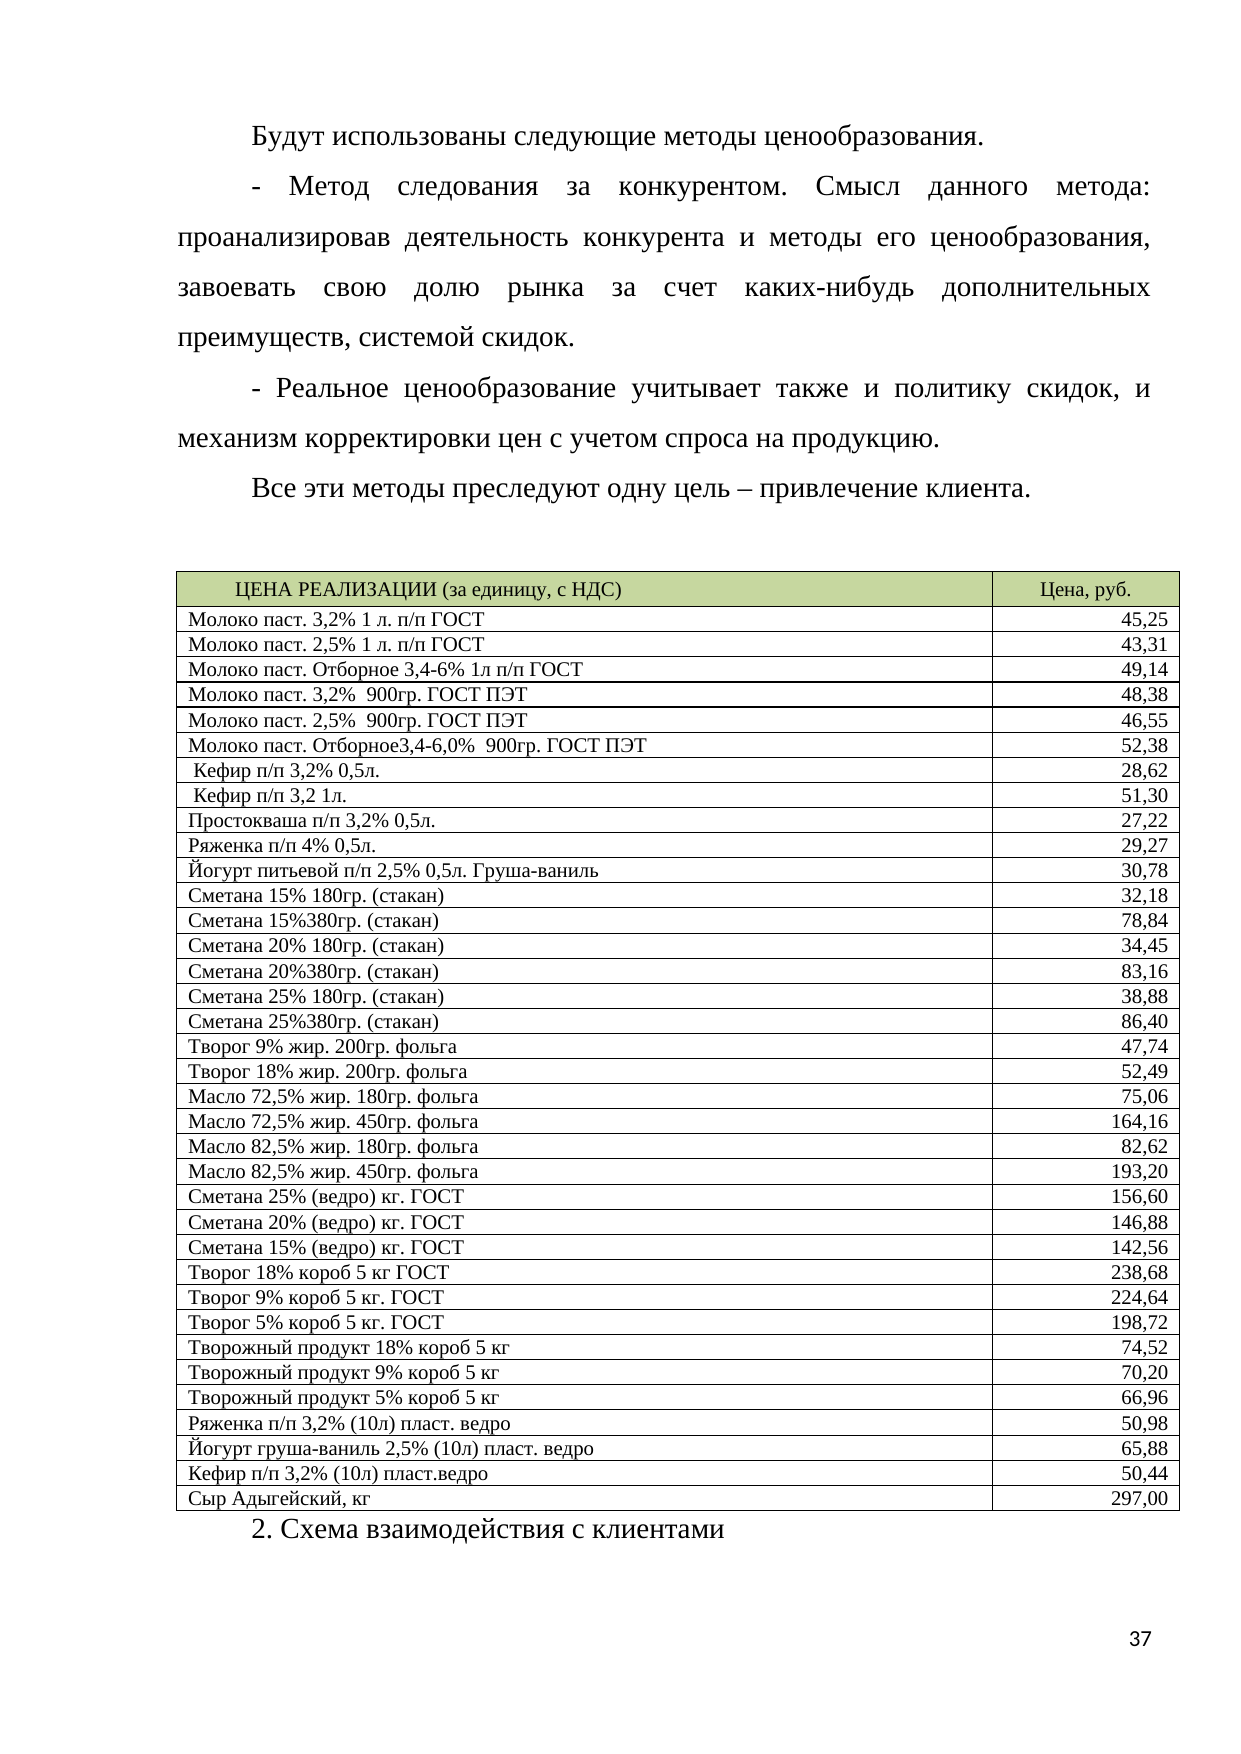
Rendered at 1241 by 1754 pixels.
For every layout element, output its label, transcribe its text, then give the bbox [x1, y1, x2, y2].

table_cell Ряженка п/п 3,2% (10л) пласт. ведро [177, 1410, 992, 1434]
table_cell 70,20 [993, 1360, 1179, 1384]
table_cell 50,44 [993, 1461, 1179, 1485]
text - Метод следования за конкурентом. Смысл данного метода: проанализировав деятельность конкурента и методы его ценообразования, завоевать свою долю рынка за счет каких-нибудь дополнительных преимуществ, системой скидок. [177, 168, 1152, 353]
table_cell 238,68 [993, 1260, 1179, 1284]
table_cell Молоко паст. 3,2% 900гр. ГОСТ ПЭТ [177, 683, 992, 706]
table_cell Сметана 20% 180гр. (стакан) [177, 934, 992, 957]
text 2. Схема взаимодействия с клиентами [177, 1511, 1152, 1544]
table_cell 27,22 [993, 808, 1179, 832]
text Будут использованы следующие методы ценообразования. [177, 118, 1152, 152]
table_cell 29,27 [993, 833, 1179, 857]
table_cell 52,38 [993, 733, 1179, 757]
table_cell Творог 9% короб 5 кг. ГОСТ [177, 1285, 992, 1309]
table_cell Масло 72,5% жир. 180гр. фольга [177, 1084, 992, 1108]
table_cell 75,06 [993, 1084, 1179, 1108]
text - Реальное ценообразование учитывает также и политику скидок, и механизм корректировки цен с учетом спроса на продукцию. [177, 370, 1152, 453]
table_cell 142,56 [993, 1235, 1179, 1259]
table_cell Кефир п/п 3,2% (10л) пласт.ведро [177, 1461, 992, 1485]
table_cell Сметана 15%380гр. (стакан) [177, 908, 992, 932]
table_cell 28,62 [993, 758, 1179, 782]
table_cell 43,31 [993, 632, 1179, 656]
table_header ЦЕНА РЕАЛИЗАЦИИ (за единицу, с НДС) [177, 572, 992, 606]
table_cell Молоко паст. 2,5% 900гр. ГОСТ ПЭТ [177, 708, 992, 732]
table_cell Творожный продукт 5% короб 5 кг [177, 1385, 992, 1409]
table_cell Масло 72,5% жир. 450гр. фольга [177, 1109, 992, 1133]
table_cell 164,16 [993, 1109, 1179, 1133]
table_cell 30,78 [993, 858, 1179, 882]
table_cell 78,84 [993, 908, 1179, 932]
table_header Цена, руб. [993, 572, 1179, 606]
table_cell Творог 9% жир. 200гр. фольга [177, 1034, 992, 1058]
table_cell Йогурт груша-ваниль 2,5% (10л) пласт. ведро [177, 1436, 992, 1459]
table_cell Молоко паст. Отборное3,4-6,0% 900гр. ГОСТ ПЭТ [177, 733, 992, 757]
table_cell Сметана 25%380гр. (стакан) [177, 1009, 992, 1033]
table_cell 48,38 [993, 683, 1179, 706]
table_cell Молоко паст. 2,5% 1 л. п/п ГОСТ [177, 632, 992, 656]
table_cell 46,55 [993, 708, 1179, 732]
table_cell Сметана 15% (ведро) кг. ГОСТ [177, 1235, 992, 1259]
table_cell Ряженка п/п 4% 0,5л. [177, 833, 992, 857]
table_cell 193,20 [993, 1159, 1179, 1183]
table_cell Кефир п/п 3,2% 0,5л. [177, 758, 992, 782]
table_cell Молоко паст. Отборное 3,4-6% 1л п/п ГОСТ [177, 657, 992, 681]
table_cell Молоко паст. 3,2% 1 л. п/п ГОСТ [177, 607, 992, 631]
table_cell Сметана 15% 180гр. (стакан) [177, 883, 992, 907]
table_cell 50,98 [993, 1410, 1179, 1434]
table_cell Масло 82,5% жир. 180гр. фольга [177, 1134, 992, 1158]
table_cell 51,30 [993, 783, 1179, 807]
table_cell Сыр Адыгейский, кг [177, 1486, 992, 1510]
table_cell Творог 18% короб 5 кг ГОСТ [177, 1260, 992, 1284]
table_cell Сметана 20% (ведро) кг. ГОСТ [177, 1210, 992, 1234]
table_cell 146,88 [993, 1210, 1179, 1234]
table_cell Простокваша п/п 3,2% 0,5л. [177, 808, 992, 832]
table_cell Творожный продукт 9% короб 5 кг [177, 1360, 992, 1384]
table_cell Сметана 25% (ведро) кг. ГОСТ [177, 1185, 992, 1208]
table_cell Творог 18% жир. 200гр. фольга [177, 1059, 992, 1083]
table_cell 49,14 [993, 657, 1179, 681]
table_cell Кефир п/п 3,2 1л. [177, 783, 992, 807]
table_cell Творог 5% короб 5 кг. ГОСТ [177, 1310, 992, 1334]
table_cell Масло 82,5% жир. 450гр. фольга [177, 1159, 992, 1183]
table_cell 32,18 [993, 883, 1179, 907]
table_cell 198,72 [993, 1310, 1179, 1334]
table_cell 297,00 [993, 1486, 1179, 1510]
table_cell Сметана 25% 180гр. (стакан) [177, 984, 992, 1008]
table_cell 66,96 [993, 1385, 1179, 1409]
table_cell 47,74 [993, 1034, 1179, 1058]
table_cell 86,40 [993, 1009, 1179, 1033]
table_cell 34,45 [993, 934, 1179, 957]
table_cell 83,16 [993, 959, 1179, 983]
table_cell 224,64 [993, 1285, 1179, 1309]
table_cell Творожный продукт 18% короб 5 кг [177, 1335, 992, 1359]
table_cell 52,49 [993, 1059, 1179, 1083]
table_cell Сметана 20%380гр. (стакан) [177, 959, 992, 983]
table_cell 74,52 [993, 1335, 1179, 1359]
table_cell Йогурт питьевой п/п 2,5% 0,5л. Груша-ваниль [177, 858, 992, 882]
table_cell 38,88 [993, 984, 1179, 1008]
table_cell 156,60 [993, 1185, 1179, 1208]
table_cell 82,62 [993, 1134, 1179, 1158]
table_cell 45,25 [993, 607, 1179, 631]
text Все эти методы преследуют одну цель – привлечение клиента. [177, 470, 1152, 504]
table_cell 65,88 [993, 1436, 1179, 1459]
